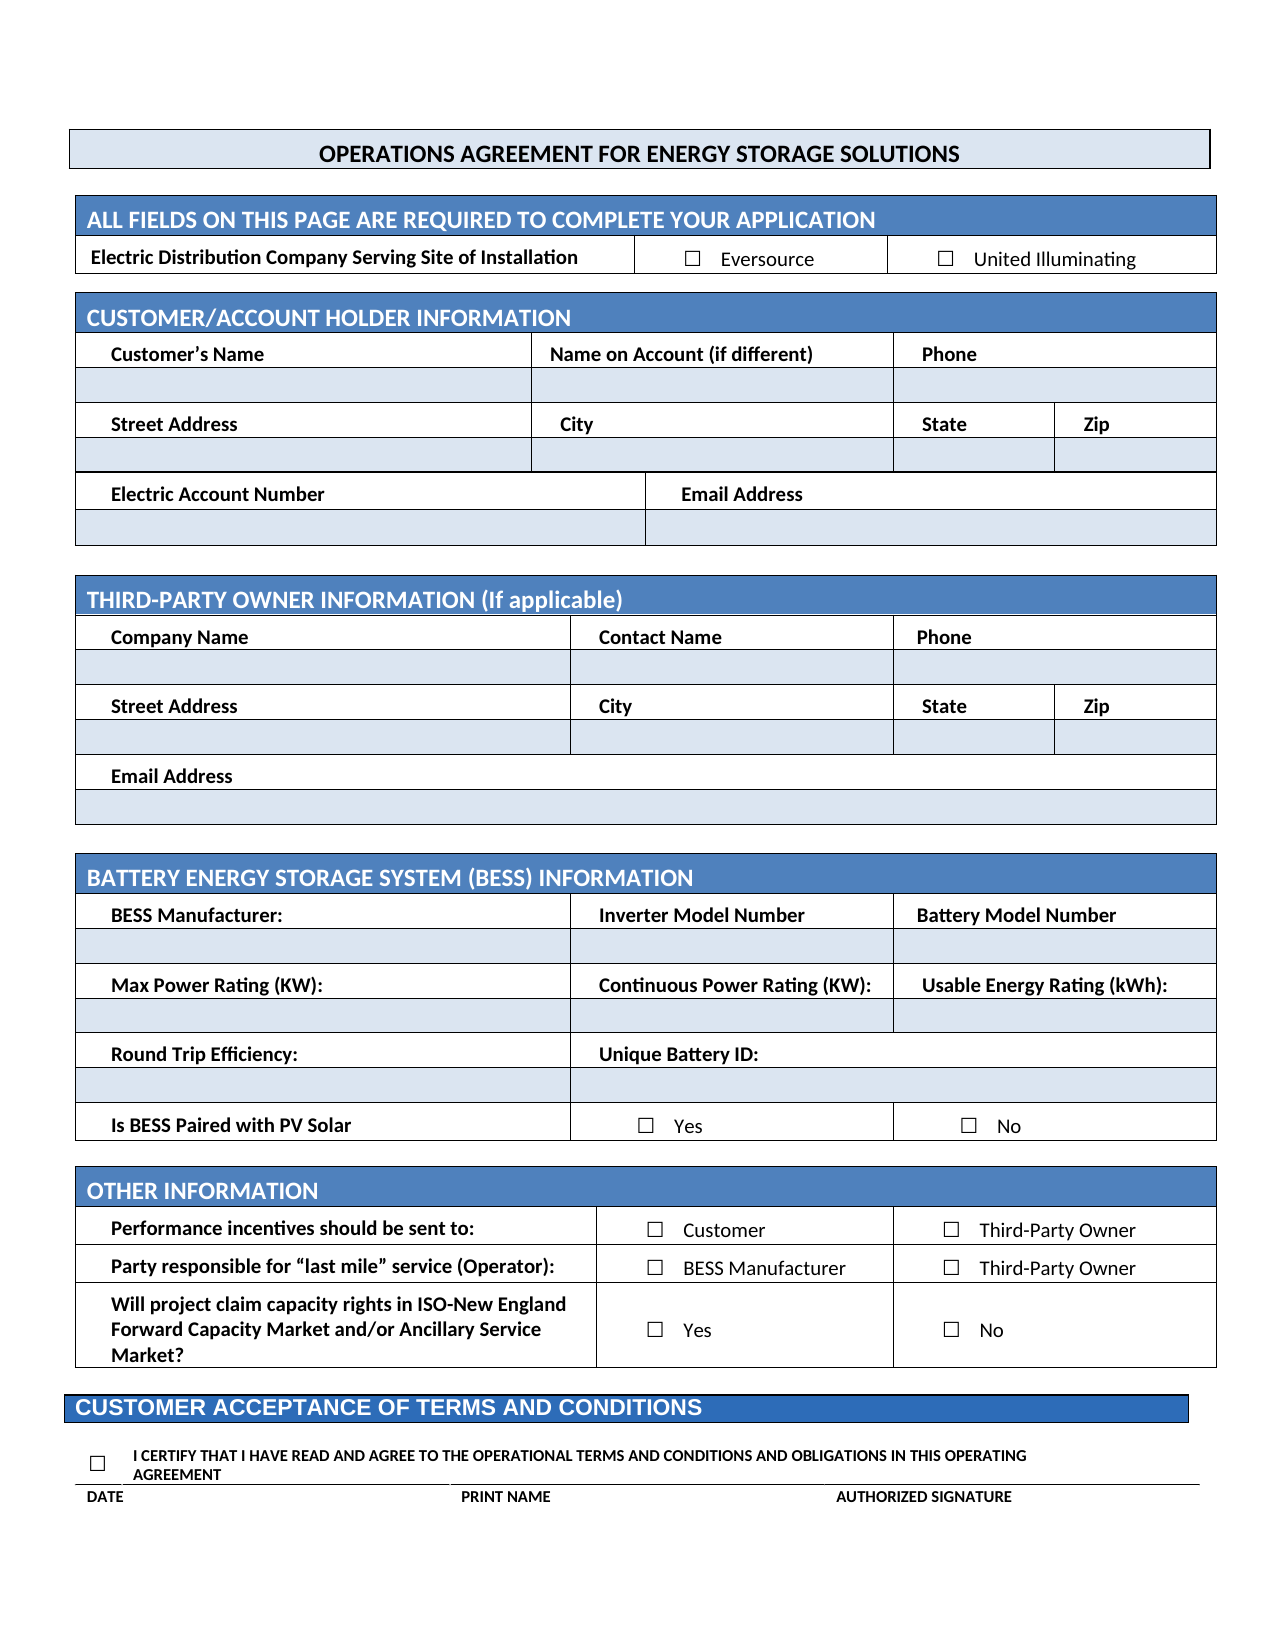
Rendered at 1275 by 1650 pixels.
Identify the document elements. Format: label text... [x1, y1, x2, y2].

table_header THIRD-PARTY OWNER INFORMATION (If applicable) [76, 576, 1216, 614]
table_cell Third-Party Owner [894, 1245, 1216, 1282]
table_cell City [532, 403, 893, 437]
table_cell [76, 438, 531, 471]
table_cell Street Address [76, 685, 570, 719]
table_cell [571, 999, 893, 1032]
table_header CUSTOMER/ACCOUNT HOLDER INFORMATION [76, 293, 1216, 332]
table_header BATTERY ENERGY STORAGE SYSTEM (BESS) INFORMATION [76, 854, 1216, 893]
table_cell [646, 510, 1216, 545]
table_cell Unique Battery ID: [571, 1033, 1216, 1067]
table_cell No [894, 1103, 1216, 1139]
table_cell Will project claim capacity rights in ISO-New England Forward Capacity Market and/or Ancillary Service Market? [76, 1283, 596, 1367]
table_cell [894, 650, 1216, 684]
table_cell Usable Energy Rating (kWh): [894, 964, 1216, 997]
text AGREEMENT [133, 1465, 1217, 1484]
table_cell No [894, 1283, 1216, 1367]
text I CERTIFY THAT I HAVE READ AND AGREE TO THE OPERATIONAL TERMS AND CONDITIONS AND OBLIGATIONS IN THIS OPERATING [133, 1448, 1217, 1465]
table_cell United Illuminating [888, 236, 1216, 272]
table_cell City [571, 685, 893, 719]
table_cell Yes [571, 1103, 893, 1139]
text DATE PRINT NAME AUTHORIZED SIGNATURE [87, 1486, 1217, 1506]
table_cell Contact Name [571, 616, 893, 649]
table_cell Electric Account Number [76, 473, 645, 508]
table_cell [532, 438, 893, 471]
table_header OPERATIONS AGREEMENT FOR ENERGY STORAGE SOLUTIONS [70, 130, 1209, 168]
table_header OTHER INFORMATION [76, 1167, 1216, 1206]
table_cell [894, 438, 1054, 471]
table_cell Email Address [76, 755, 1216, 788]
table_cell Electric Distribution Company Serving Site of Installation [76, 236, 634, 272]
table_cell Yes [597, 1283, 893, 1367]
table_cell Customer [597, 1207, 893, 1244]
table_cell State [894, 685, 1054, 719]
table_cell Is BESS Paired with PV Solar [76, 1103, 570, 1139]
table_cell Customer’s Name [76, 333, 531, 367]
table_cell [894, 368, 1216, 402]
table_cell [894, 720, 1054, 754]
table_cell Continuous Power Rating (KW): [571, 964, 893, 997]
table_cell [76, 720, 570, 754]
table_cell Max Power Rating (KW): [76, 964, 570, 997]
table_cell [76, 510, 645, 545]
table_cell [571, 929, 893, 963]
table_cell Party responsible for “last mile” service (Operator): [76, 1245, 596, 1282]
table_cell [76, 999, 570, 1032]
table_cell Round Trip Efficiency: [76, 1033, 570, 1067]
table_cell [76, 929, 570, 963]
table_cell Performance incentives should be sent to: [76, 1207, 596, 1244]
table_cell [532, 368, 893, 402]
table_cell Company Name [76, 616, 570, 649]
table_cell Name on Account (if different) [532, 333, 893, 367]
table_cell Third-Party Owner [894, 1207, 1216, 1244]
table_cell [76, 790, 1216, 824]
table_cell [571, 1068, 1216, 1102]
table_cell State [894, 403, 1054, 437]
table_cell Street Address [76, 403, 531, 437]
table_cell [894, 999, 1216, 1032]
table_cell Inverter Model Number [571, 894, 893, 928]
table_cell [571, 720, 893, 754]
table_cell [1055, 720, 1216, 754]
table_header ALL FIELDS ON THIS PAGE ARE REQUIRED TO COMPLETE YOUR APPLICATION [76, 196, 1216, 235]
table_cell [76, 368, 531, 402]
table_cell Eversource [635, 236, 887, 272]
table_cell Phone [894, 333, 1216, 367]
table_cell Zip [1055, 685, 1216, 719]
table_cell BESS Manufacturer: [76, 894, 570, 928]
table_cell [76, 650, 570, 684]
table_cell Phone [894, 616, 1216, 649]
table_cell [76, 1068, 570, 1102]
table_cell BESS Manufacturer [597, 1245, 893, 1282]
table_cell Email Address [646, 473, 1216, 508]
table_cell Battery Model Number [894, 894, 1216, 928]
table_cell [894, 929, 1216, 963]
table_cell [1055, 438, 1216, 471]
table_cell [571, 650, 893, 684]
table_cell Zip [1055, 403, 1216, 437]
